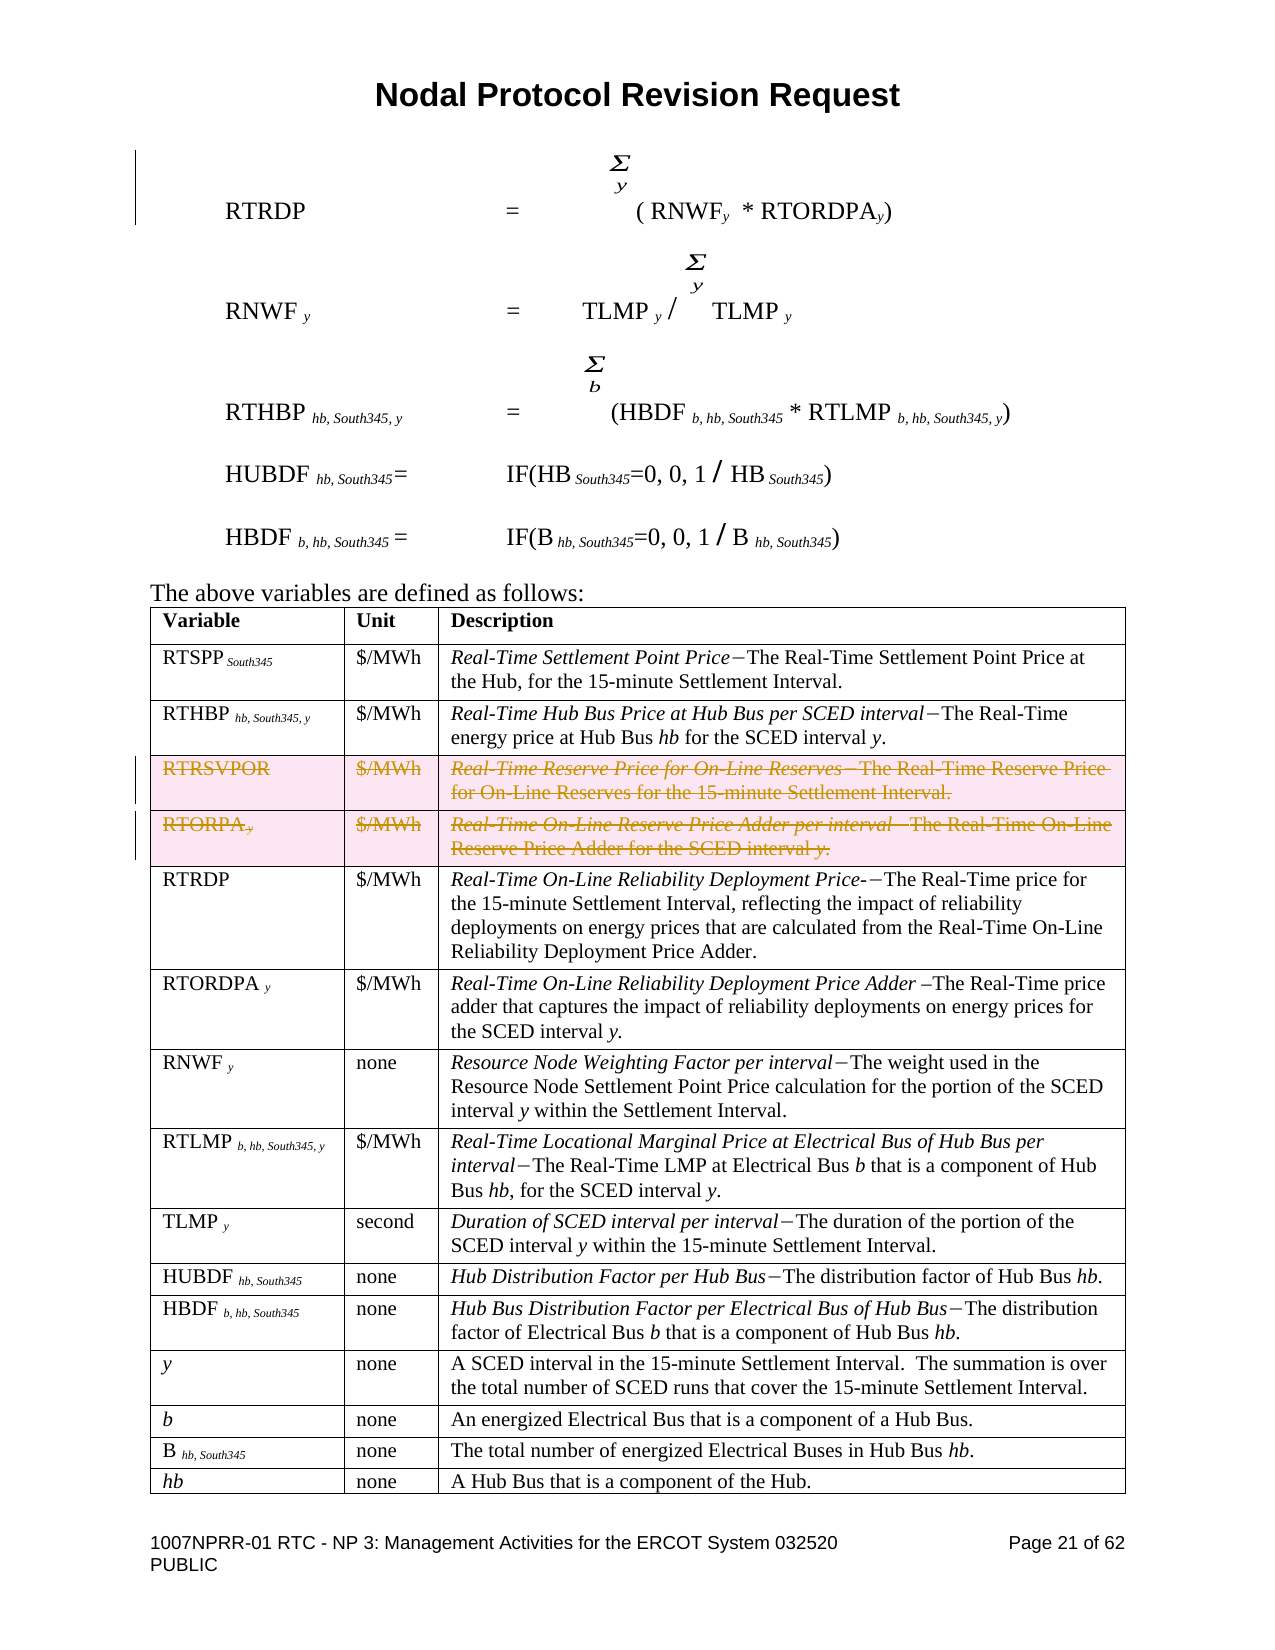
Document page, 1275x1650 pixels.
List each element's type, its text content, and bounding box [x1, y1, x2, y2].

table_cell Duration of SCED interval per intervalThe duration of the portion of the SCED interval y within the 15-minute Settlement Interval. [439, 1209, 1125, 1263]
table_cell none [345, 1469, 438, 1493]
table_cell RTSPP South345 [151, 645, 344, 699]
table_cell b [151, 1406, 344, 1437]
table_cell Hub Distribution Factor per Hub BusThe distribution factor of Hub Bus hb. [439, 1264, 1125, 1294]
table_cell Real-Time On-Line Reliability Deployment Price-The Real-Time price for the 15-minute Settlement Interval, reflecting the impact of reliability deployments on energy prices that are calculated from the Real-Time On-Line Reliability Deployment Price Adder. [439, 867, 1125, 969]
table_cell none [345, 1264, 438, 1294]
table_cell RTORDPA y [151, 970, 344, 1049]
table_cell none [345, 1050, 438, 1128]
text RTRDP = ( RNWFy * RTORDPAy) [225, 150, 1125, 225]
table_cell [439, 1469, 1125, 1493]
table_cell none [345, 1296, 438, 1350]
text HUBDF hb, South345 = IF(HB South345=0, 0, 1 / HB South345) [225, 451, 1125, 489]
table_cell B hb, South345 [151, 1438, 344, 1468]
table_cell $/MWh [345, 701, 438, 755]
table_cell none [345, 1406, 438, 1437]
table_cell RTRDP [151, 867, 344, 969]
table_cell Real-Time Settlement Point PriceThe Real-Time Settlement Point Price at the Hub, for the 15-minute Settlement Interval. [439, 645, 1125, 699]
table_cell Hub Bus Distribution Factor per Electrical Bus of Hub BusThe distribution factor of Electrical Bus b that is a component of Hub Bus hb. [439, 1296, 1125, 1350]
table_cell y [151, 1351, 344, 1405]
table_cell $/MWh [345, 1129, 438, 1208]
table_cell Resource Node Weighting Factor per intervalThe weight used in the Resource Node Settlement Point Price calculation for the portion of the SCED interval y within the Settlement Interval. [439, 1050, 1125, 1128]
table_cell Real-Time Hub Bus Price at Hub Bus per SCED intervalThe Real-Time energy price at Hub Bus hb for the SCED interval y. [439, 701, 1125, 755]
table_cell RNWF y [151, 1050, 344, 1128]
table_cell RTHBP hb, South345, y [151, 701, 344, 755]
table_cell none [345, 1351, 438, 1405]
table_cell $/MWh [345, 645, 438, 699]
table_cell hb [151, 1469, 344, 1493]
table_header Description [439, 608, 1125, 644]
table_cell An energized Electrical Bus that is a component of a Hub Bus. [439, 1406, 1125, 1437]
table_cell The total number of energized Electrical Buses in Hub Bus hb. [439, 1438, 1125, 1468]
table_cell $/MWh [345, 970, 438, 1049]
table_cell HUBDF hb, South345 [151, 1264, 344, 1294]
table_cell RTLMP b, hb, South345, y [151, 1129, 344, 1208]
table_cell $/MWh [345, 867, 438, 969]
table_header Unit [345, 608, 438, 644]
table_cell HBDF b, hb, South345 [151, 1296, 344, 1350]
table_header Variable [151, 608, 344, 644]
table_cell Real-Time On-Line Reliability Deployment Price Adder –The Real-Time price adder that captures the impact of reliability deployments on energy prices for the SCED interval y. [439, 970, 1125, 1049]
table_cell Real-Time Locational Marginal Price at Electrical Bus of Hub Bus per intervalThe Real-Time LMP at Electrical Bus b that is a component of Hub Bus hb, for the SCED interval y. [439, 1129, 1125, 1208]
text RTHBP hb, South345, y = (HBDF b, hb, South345 * RTLMP b, hb, South345, y) [225, 351, 1125, 426]
table_cell none [345, 1438, 438, 1468]
text HBDF b, hb, South345 = IF(B hb, South345=0, 0, 1 / B hb, South345) [225, 514, 1125, 553]
table_cell second [345, 1209, 438, 1263]
table_cell A SCED interval in the 15-minute Settlement Interval. The summation is over the total number of SCED runs that cover the 15-minute Settlement Interval. [439, 1351, 1125, 1405]
table_cell TLMP y [151, 1209, 344, 1263]
text RNWF y = TLMP y / TLMP y [225, 250, 1125, 326]
text The above variables are defined as follows: [150, 578, 1125, 607]
